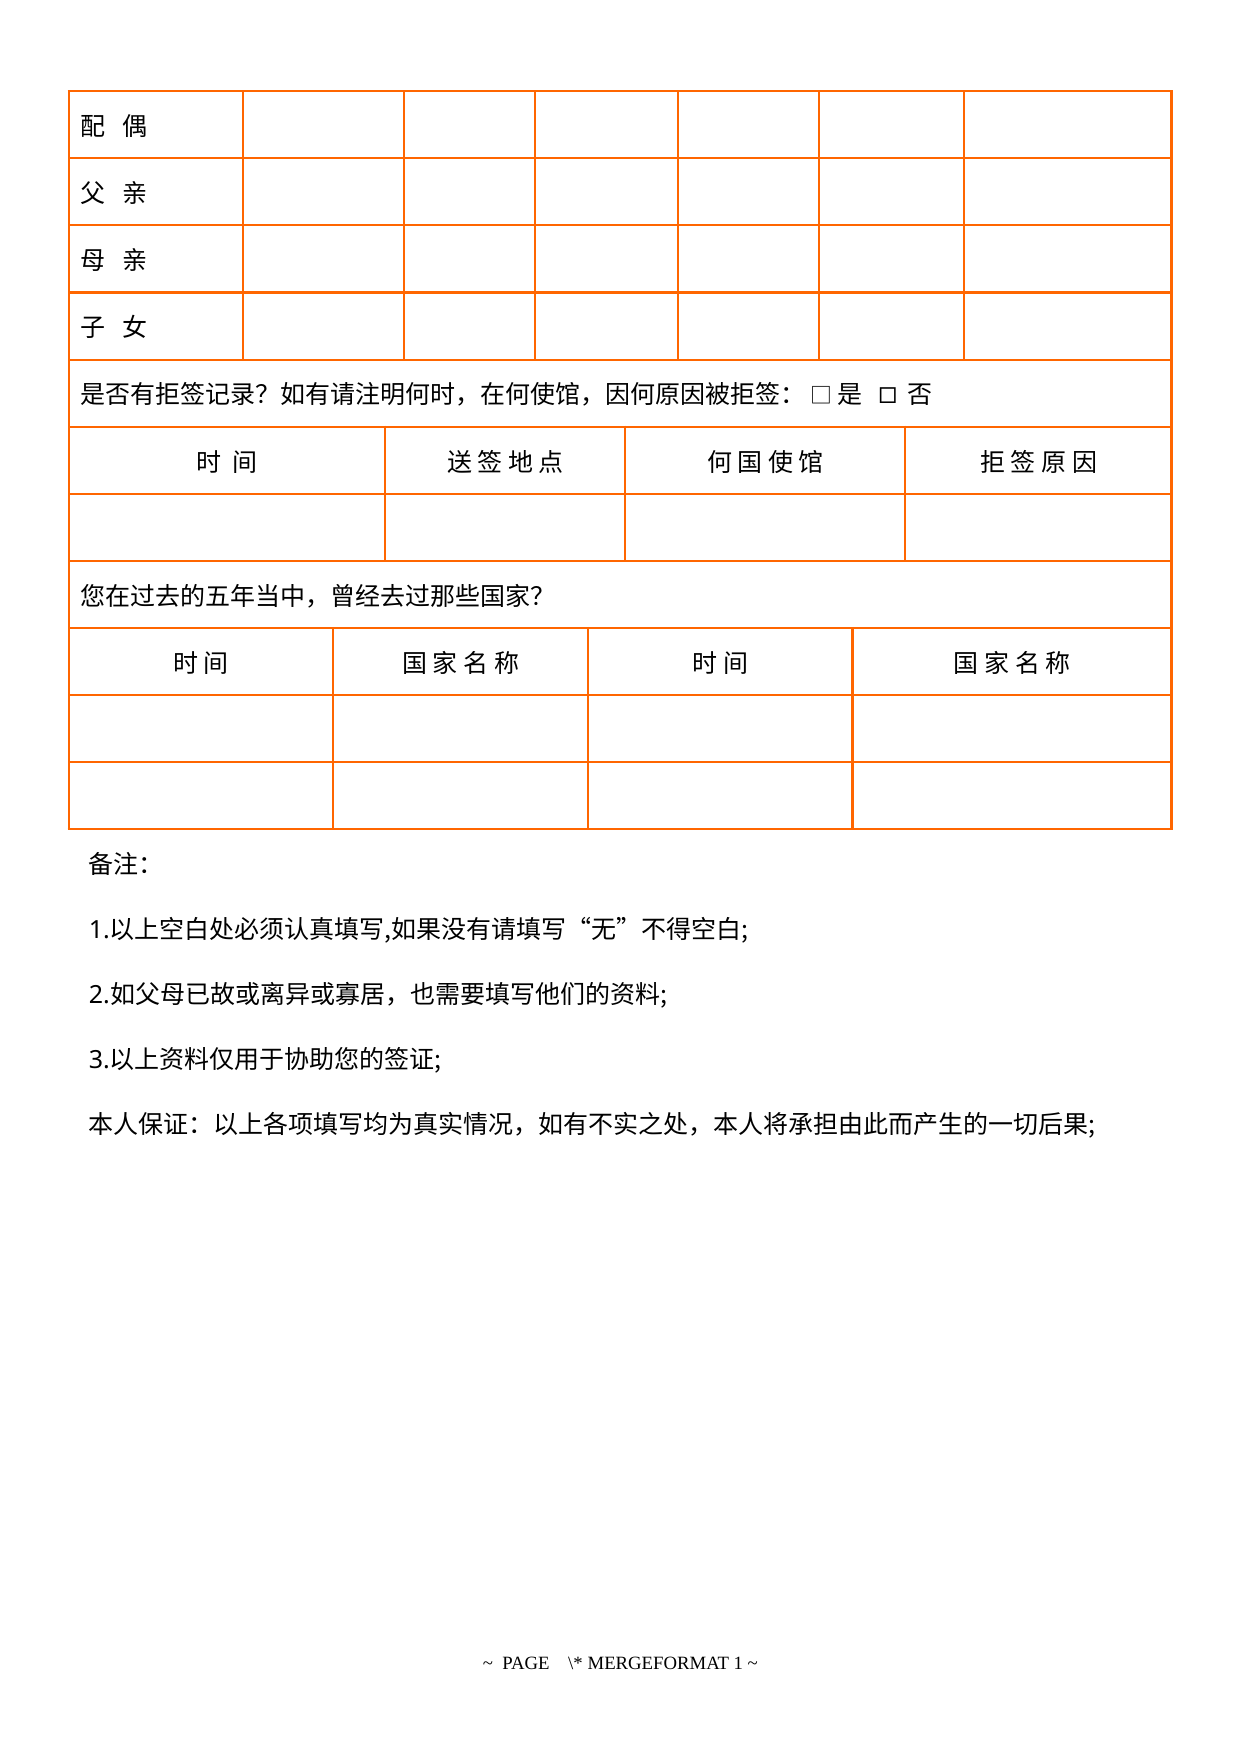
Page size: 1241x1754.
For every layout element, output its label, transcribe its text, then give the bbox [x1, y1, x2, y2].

table_cell [965, 226, 1170, 291]
table_cell [536, 226, 677, 291]
table_cell 何 国 使 馆 [626, 428, 904, 493]
table_cell 国 家 名 称 [334, 629, 587, 694]
table_cell [965, 92, 1170, 157]
table_cell 送 签 地 点 [386, 428, 624, 493]
table_cell 时 间 [589, 629, 851, 694]
table_cell [679, 226, 818, 291]
table_cell 国 家 名 称 [854, 629, 1170, 694]
table_cell [244, 159, 403, 224]
text 3.以上资料仅用于协助您的签证; [89, 1025, 1152, 1090]
table_cell [70, 495, 384, 560]
table_cell [589, 763, 851, 828]
table_cell [820, 159, 963, 224]
table_cell [854, 696, 1170, 761]
table_cell 配 偶 [70, 92, 242, 157]
table_cell [405, 294, 534, 358]
table_cell [405, 92, 534, 157]
table_cell [244, 294, 403, 358]
table_cell [536, 92, 677, 157]
text 1.以上空白处必须认真填写,如果没有请填写“无”不得空白; [89, 895, 1152, 960]
table_cell [70, 763, 332, 828]
table_cell [679, 294, 818, 358]
table_cell 您在过去的五年当中，曾经去过那些国家？ [70, 562, 1170, 627]
table_cell [679, 92, 818, 157]
table_cell [679, 159, 818, 224]
text 2.如父母已故或离异或寡居，也需要填写他们的资料; [89, 960, 1152, 1025]
table_cell [854, 763, 1170, 828]
table_cell [820, 294, 963, 358]
table_cell [906, 495, 1170, 560]
table_cell [244, 226, 403, 291]
table_cell [536, 159, 677, 224]
table_cell 时 间 [70, 428, 384, 493]
table_cell 时 间 [70, 629, 332, 694]
table_cell 父 亲 [70, 159, 242, 224]
table_cell [70, 696, 332, 761]
table_cell 拒 签 原 因 [906, 428, 1170, 493]
table_cell [626, 495, 904, 560]
table_cell 是否有拒签记录？如有请注明何时，在何使馆，因何原因被拒签： □ 是 否 [70, 361, 1170, 426]
text 备注： [89, 830, 1152, 895]
table_cell [536, 294, 677, 358]
table_cell [820, 226, 963, 291]
text 本人保证：以上各项填写均为真实情况，如有不实之处，本人将承担由此而产生的一切后果; [89, 1090, 1152, 1155]
table_cell [965, 159, 1170, 224]
table_cell [334, 696, 587, 761]
table_cell [589, 696, 851, 761]
table_cell [244, 92, 403, 157]
table_cell [965, 294, 1170, 358]
table_cell 子 女 [70, 294, 242, 358]
table_cell [334, 763, 587, 828]
table_cell [405, 226, 534, 291]
table_cell 母 亲 [70, 226, 242, 291]
table_cell [386, 495, 624, 560]
table_cell [820, 92, 963, 157]
table_cell [405, 159, 534, 224]
